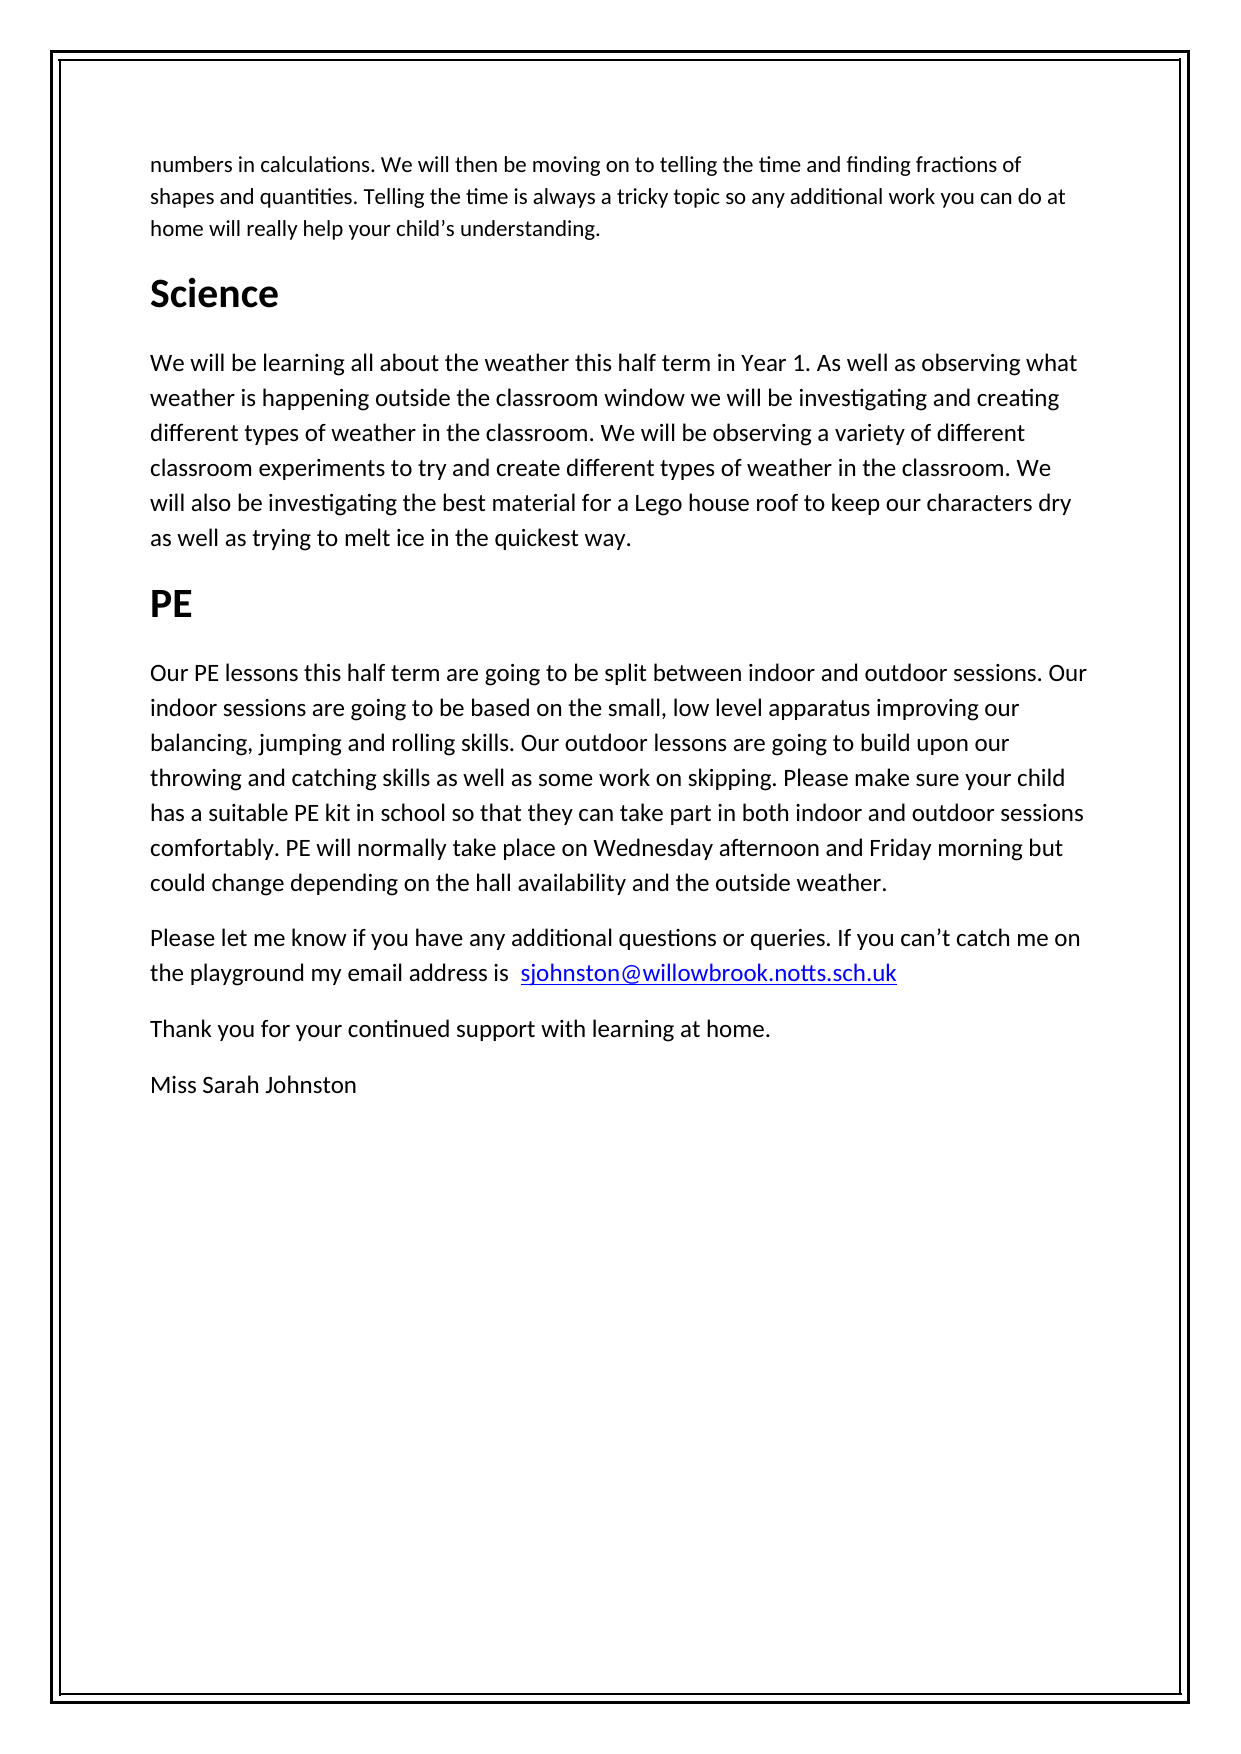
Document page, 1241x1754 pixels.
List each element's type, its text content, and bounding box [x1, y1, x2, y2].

text Thank you for your continued support with learning at home. [150, 1013, 1090, 1044]
text PE [150, 577, 1090, 628]
text Science [150, 267, 1090, 318]
text Miss Sarah Johnston [150, 1069, 1090, 1100]
text Our PE lessons this half term are going to be split between indoor and outdoor sessions. Our indoor sessions are going to be based on the small, low level apparatus improving our balancing, jumping and rolling skills. Our outdoor lessons are going to build upon our throwing and catching skills as well as some work on skipping. Please make sure your child has a suitable PE kit in school so that they can take part in both indoor and outdoor sessions comfortably. PE will normally take place on Wednesday afternoon and Friday morning but could change depending on the hall availability and the outside weather. [150, 657, 1090, 897]
text We will be learning all about the weather this half term in Year 1. As well as observing what weather is happening outside the classroom window we will be investigating and creating different types of weather in the classroom. We will be observing a variety of different classroom experiments to try and create different types of weather in the classroom. We will also be investigating the best material for a Lego house roof to keep our characters dry as well as trying to melt ice in the quickest way. [150, 347, 1090, 552]
text Please let me know if you have any additional questions or queries. If you can’t catch me on the playground my email address is sjohnston@willowbrook.notts.sch.uk [150, 923, 1090, 988]
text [150, 150, 1090, 242]
